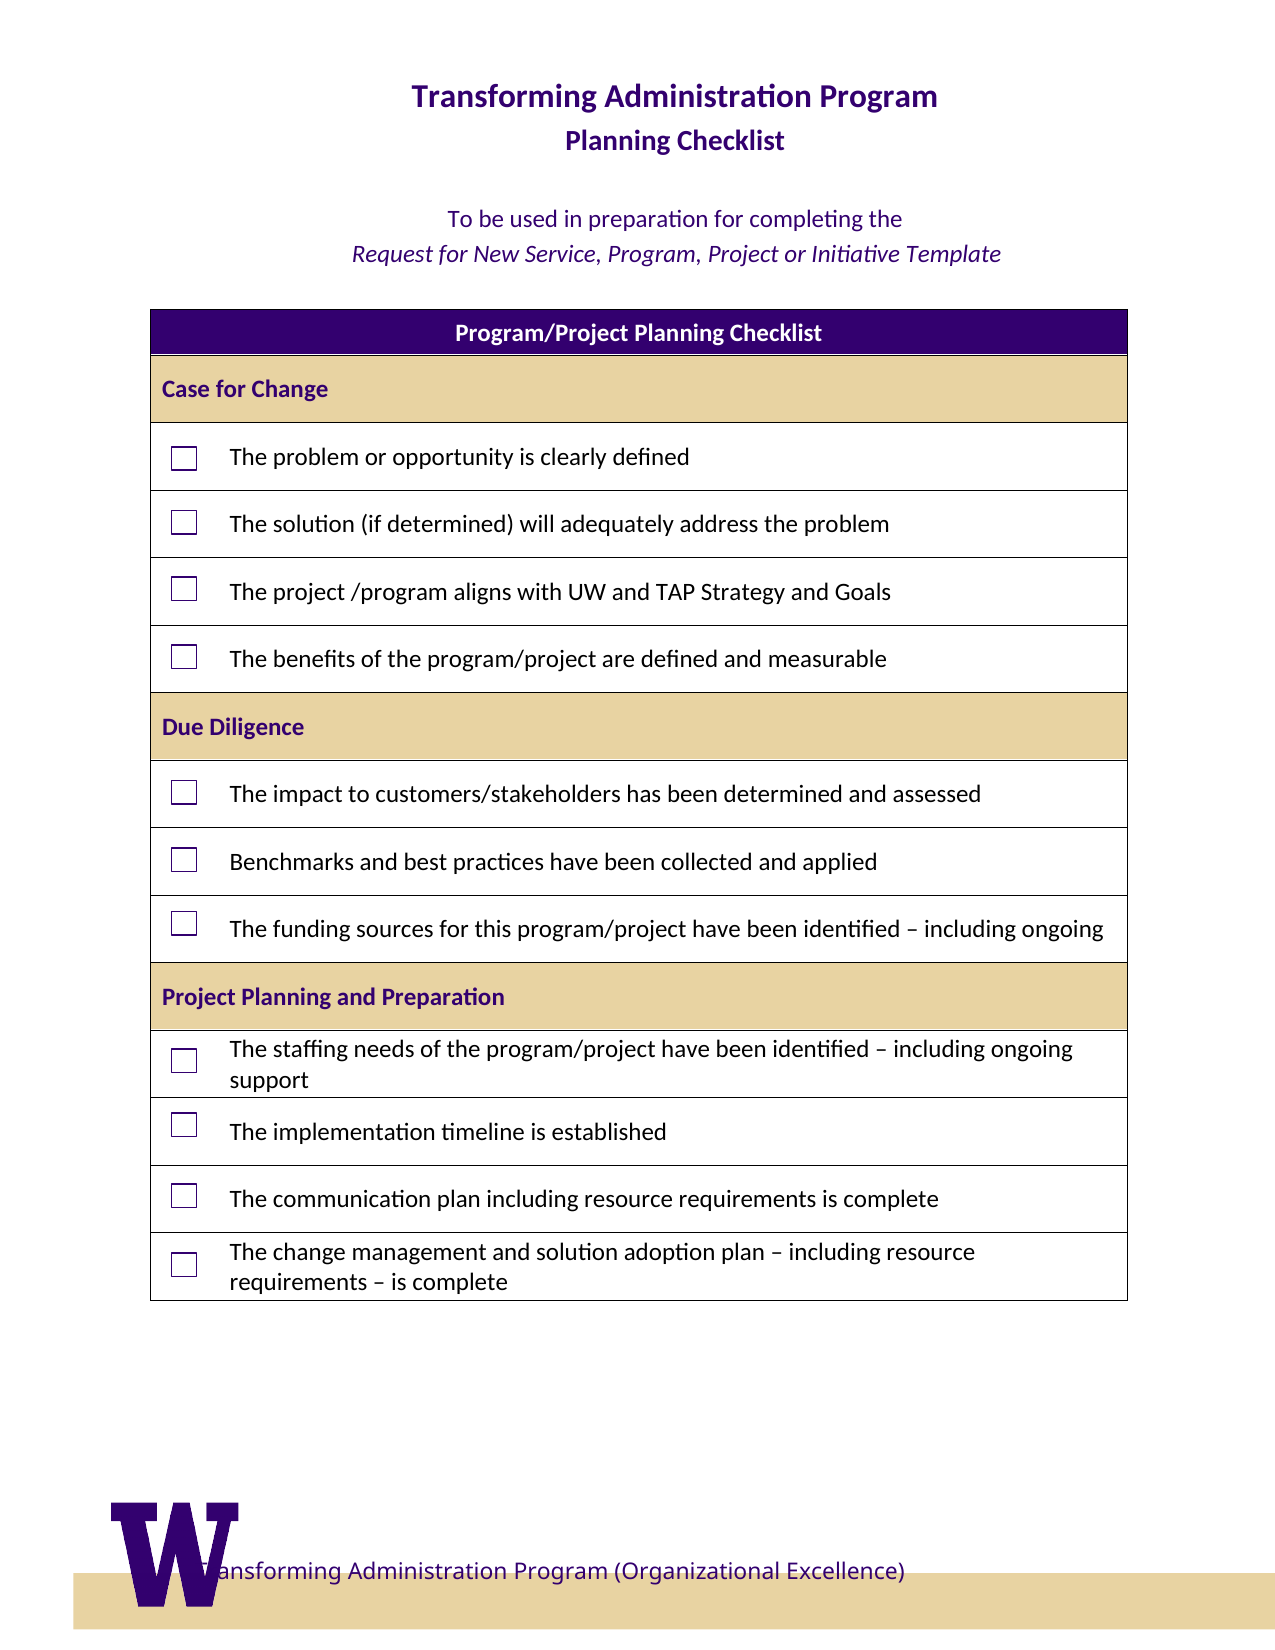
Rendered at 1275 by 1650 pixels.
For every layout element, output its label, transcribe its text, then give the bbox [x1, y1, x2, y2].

table_cell Case for Change [151, 356, 1127, 422]
table_cell The funding sources for this program/project have been identified – including ongoing [218, 896, 1127, 962]
table_cell [151, 761, 218, 827]
table_header Program/Project Planning Checklist [151, 310, 1127, 354]
table_cell The problem or opportunity is clearly defined [218, 423, 1127, 489]
table_cell The implementation timeline is established [218, 1098, 1127, 1164]
table_cell The benefits of the program/project are defined and measurable [218, 626, 1127, 692]
text Transforming Administration Program [150, 75, 1200, 116]
table_cell The staffing needs of the program/project have been identified – including ongoing support [218, 1031, 1127, 1097]
table_cell [151, 1233, 218, 1299]
table_cell The impact to customers/stakeholders has been determined and assessed [218, 761, 1127, 827]
table_cell [151, 828, 218, 894]
table_cell [151, 423, 218, 489]
table_cell Due Diligence [151, 693, 1127, 759]
table_cell Benchmarks and best practices have been collected and applied [218, 828, 1127, 894]
text Request for New Service, Program, Project or Initiative Template [150, 239, 1200, 269]
table_cell [151, 1031, 218, 1097]
picture [110, 1502, 239, 1606]
table_cell [151, 1166, 218, 1232]
table_cell [151, 491, 218, 557]
table_cell [151, 558, 218, 624]
table_cell [151, 896, 218, 962]
table_cell The communication plan including resource requirements is complete [218, 1166, 1127, 1232]
table_cell The project /program aligns with UW and TAP Strategy and Goals [218, 558, 1127, 624]
text To be used in preparation for completing the [150, 204, 1200, 234]
table_cell Project Planning and Preparation [151, 963, 1127, 1029]
table_cell [151, 626, 218, 692]
text Planning Checklist [150, 122, 1200, 157]
table_cell [151, 1098, 218, 1164]
table_cell The solution (if determined) will adequately address the problem [218, 491, 1127, 557]
table_cell The change management and solution adoption plan – including resource requirements – is complete [218, 1233, 1127, 1299]
